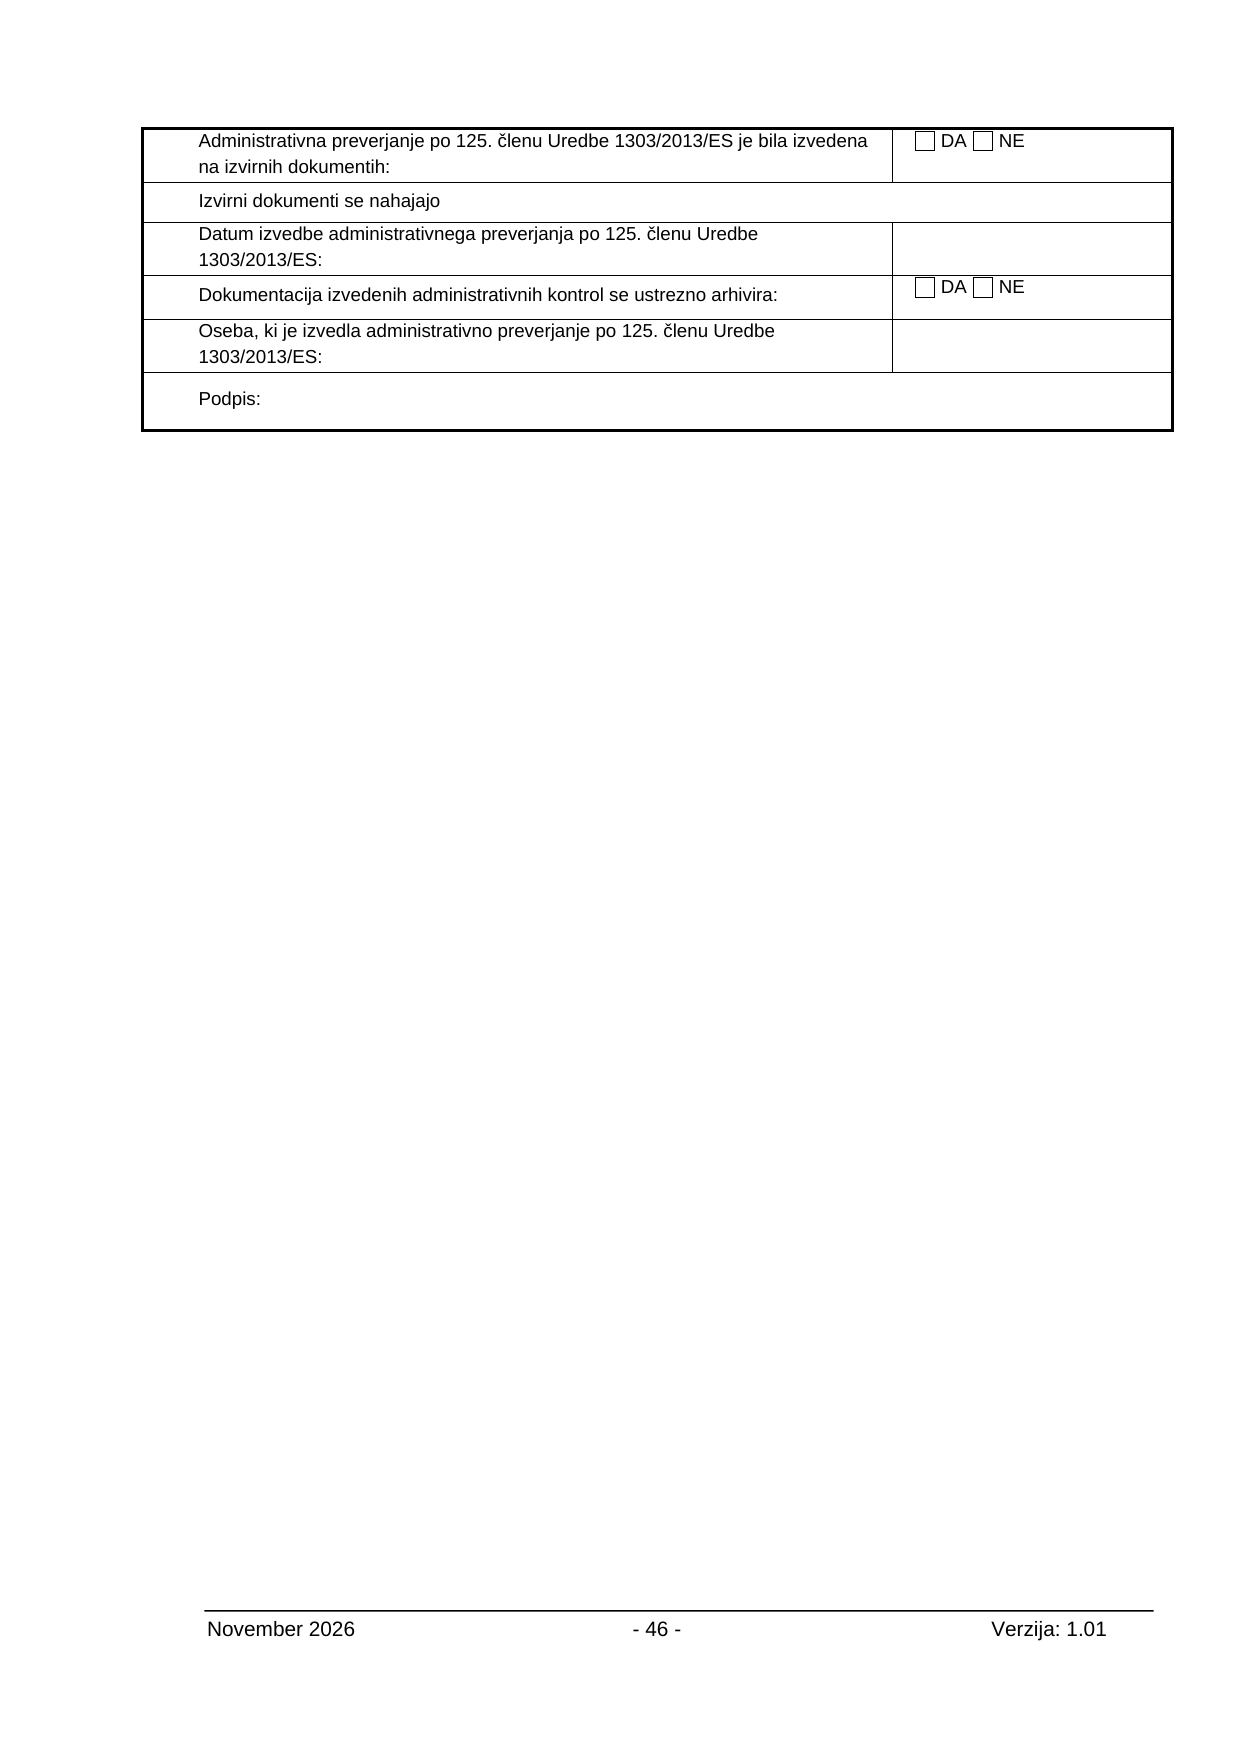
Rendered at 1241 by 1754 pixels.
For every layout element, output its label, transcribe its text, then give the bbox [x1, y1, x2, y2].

table_cell Dokumentacija izvedenih administrativnih kontrol se ustrezno arhivira: [144, 276, 892, 319]
table_cell Datum izvedbe administrativnega preverjanja po 125. členu Uredbe 1303/2013/ES: [144, 223, 892, 275]
table_cell DA NE [893, 276, 1171, 319]
table_cell Oseba, ki je izvedla administrativno preverjanje po 125. členu Uredbe 1303/2013/ES: [144, 320, 892, 372]
table_header Administrativna preverjanje po 125. členu Uredbe 1303/2013/ES je bila izvedena na izvirnih dokumentih: [144, 130, 892, 182]
table_header DA NE [893, 130, 1171, 182]
table_cell Izvirni dokumenti se nahajajo [144, 183, 1171, 222]
table_cell Podpis: [144, 373, 1171, 428]
table_cell [893, 223, 1171, 275]
table_cell [893, 320, 1171, 372]
